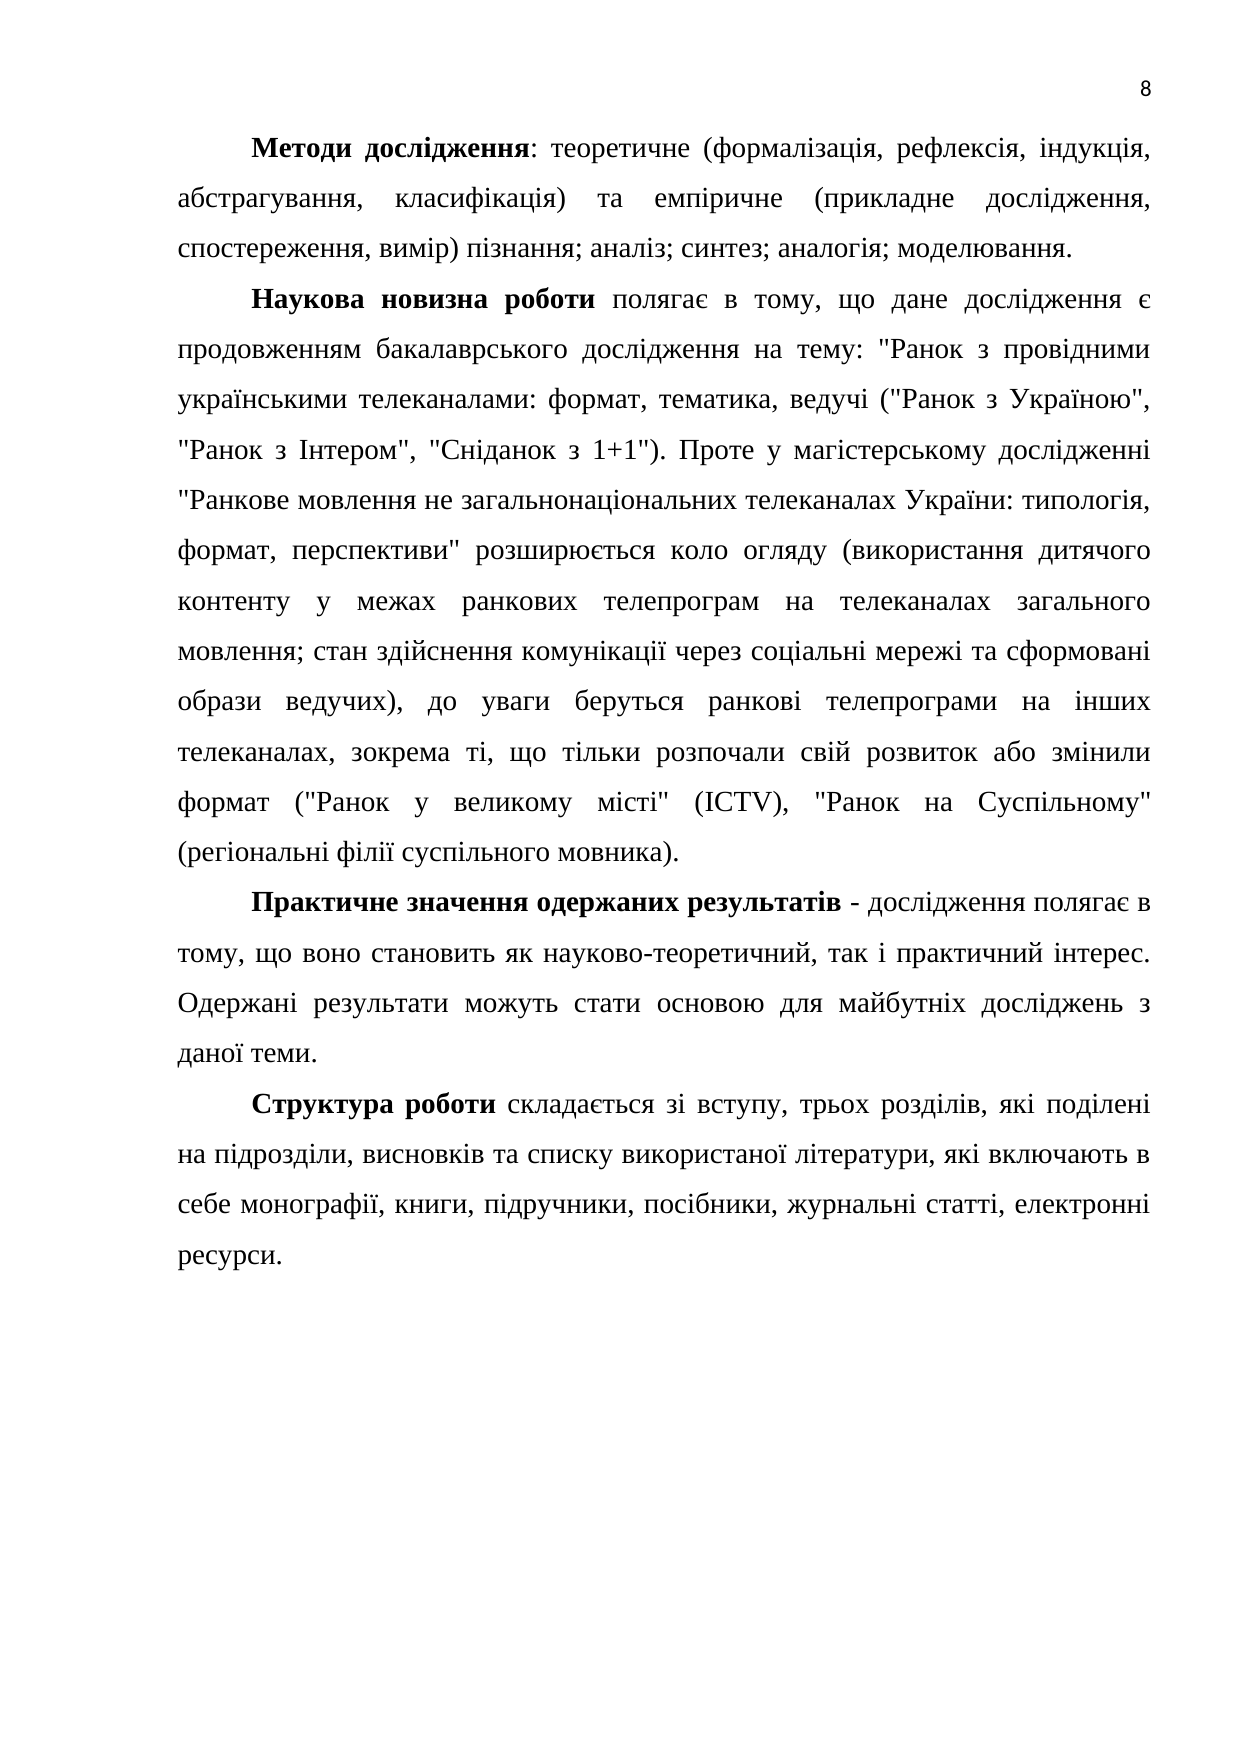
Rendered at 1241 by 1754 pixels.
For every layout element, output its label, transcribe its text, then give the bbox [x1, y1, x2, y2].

text Практичне значення одержаних результатів - дослідження полягає в тому, що воно становить як науково-теоретичний, так і практичний інтерес. Одержані результати можуть стати основою для майбутніх досліджень з даної теми. [177, 884, 1152, 1069]
text Методи дослідження: теоретичне (формалізація, рефлексія, індукція, абстрагування, класифікація) та емпіричне (прикладне дослідження, спостереження, вимір) пізнання; аналіз; синтез; аналогія; моделювання. [177, 130, 1152, 264]
text Наукова новизна роботи полягає в тому, що дане дослідження є продовженням бакалаврського дослідження на тему: "Ранок з провідними українськими телеканалами: формат, тематика, ведучі ("Ранок з Україною", "Ранок з Інтером", "Сніданок з 1+1"). Проте у магістерському дослідженні "Ранкове мовлення не загальнонаціональних телеканалах України: типологія, формат, перспективи" розширюється коло огляду (використання дитячого контенту у межах ранкових телепрограм на телеканалах загального мовлення; стан здійснення комунікації через соціальні мережі та сформовані образи ведучих), до уваги беруться ранкові телепрограми на інших телеканалах, зокрема ті, що тільки розпочали свій розвиток або змінили формат ("Ранок у великому місті" (ICTV), "Ранок на Суспільному" (регіональні філії суспільного мовника). [177, 281, 1152, 868]
text Структура роботи складається зі вступу, трьох розділів, які поділені на підрозділи, висновків та списку використаної літератури, які включають в себе монографії, книги, підручники, посібники, журнальні статті, електронні ресурси. [177, 1086, 1152, 1270]
